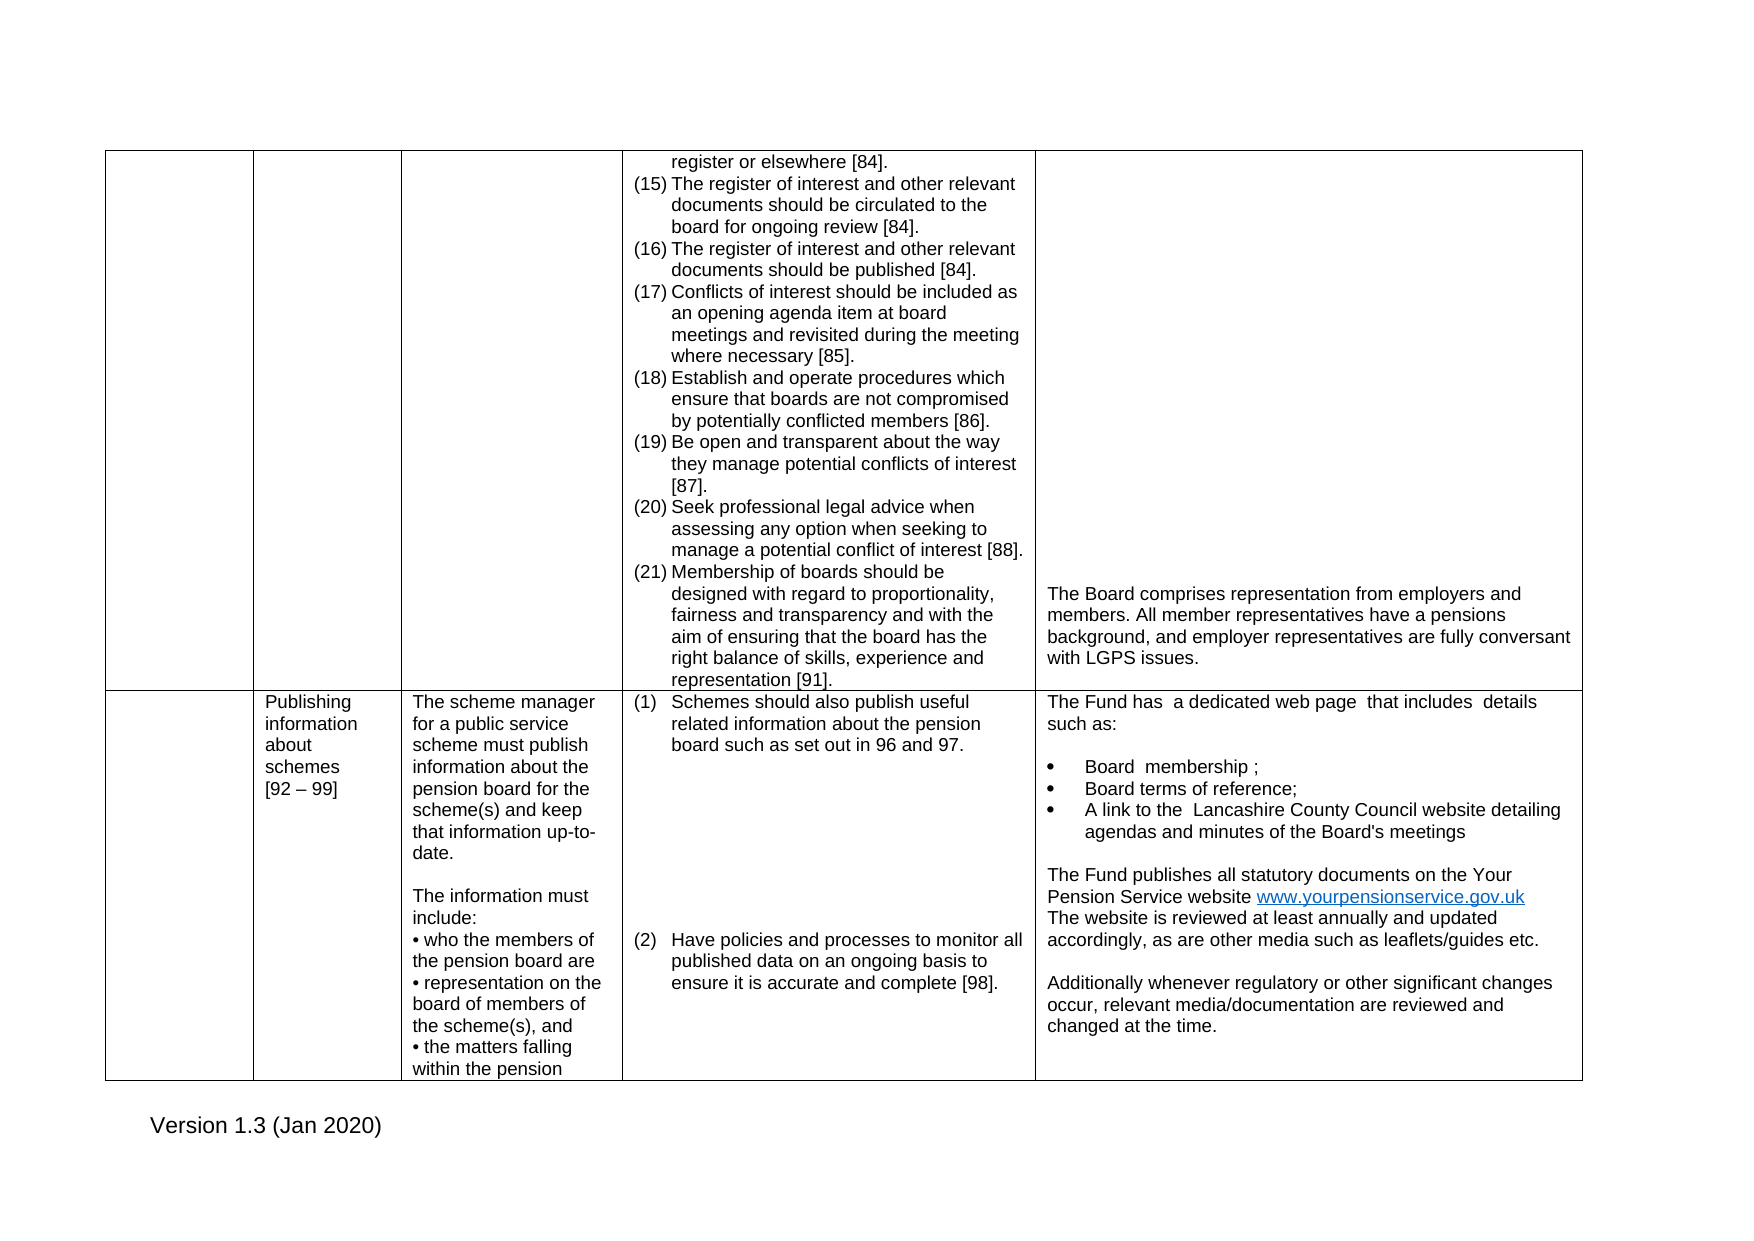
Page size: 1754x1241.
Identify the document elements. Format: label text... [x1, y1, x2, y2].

table_cell [106, 151, 253, 690]
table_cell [1036, 151, 1582, 690]
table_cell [1036, 691, 1582, 1079]
table_cell [106, 691, 253, 1079]
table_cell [623, 151, 1035, 690]
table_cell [623, 691, 1035, 1079]
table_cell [402, 151, 622, 690]
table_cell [254, 691, 401, 1079]
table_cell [254, 151, 401, 690]
